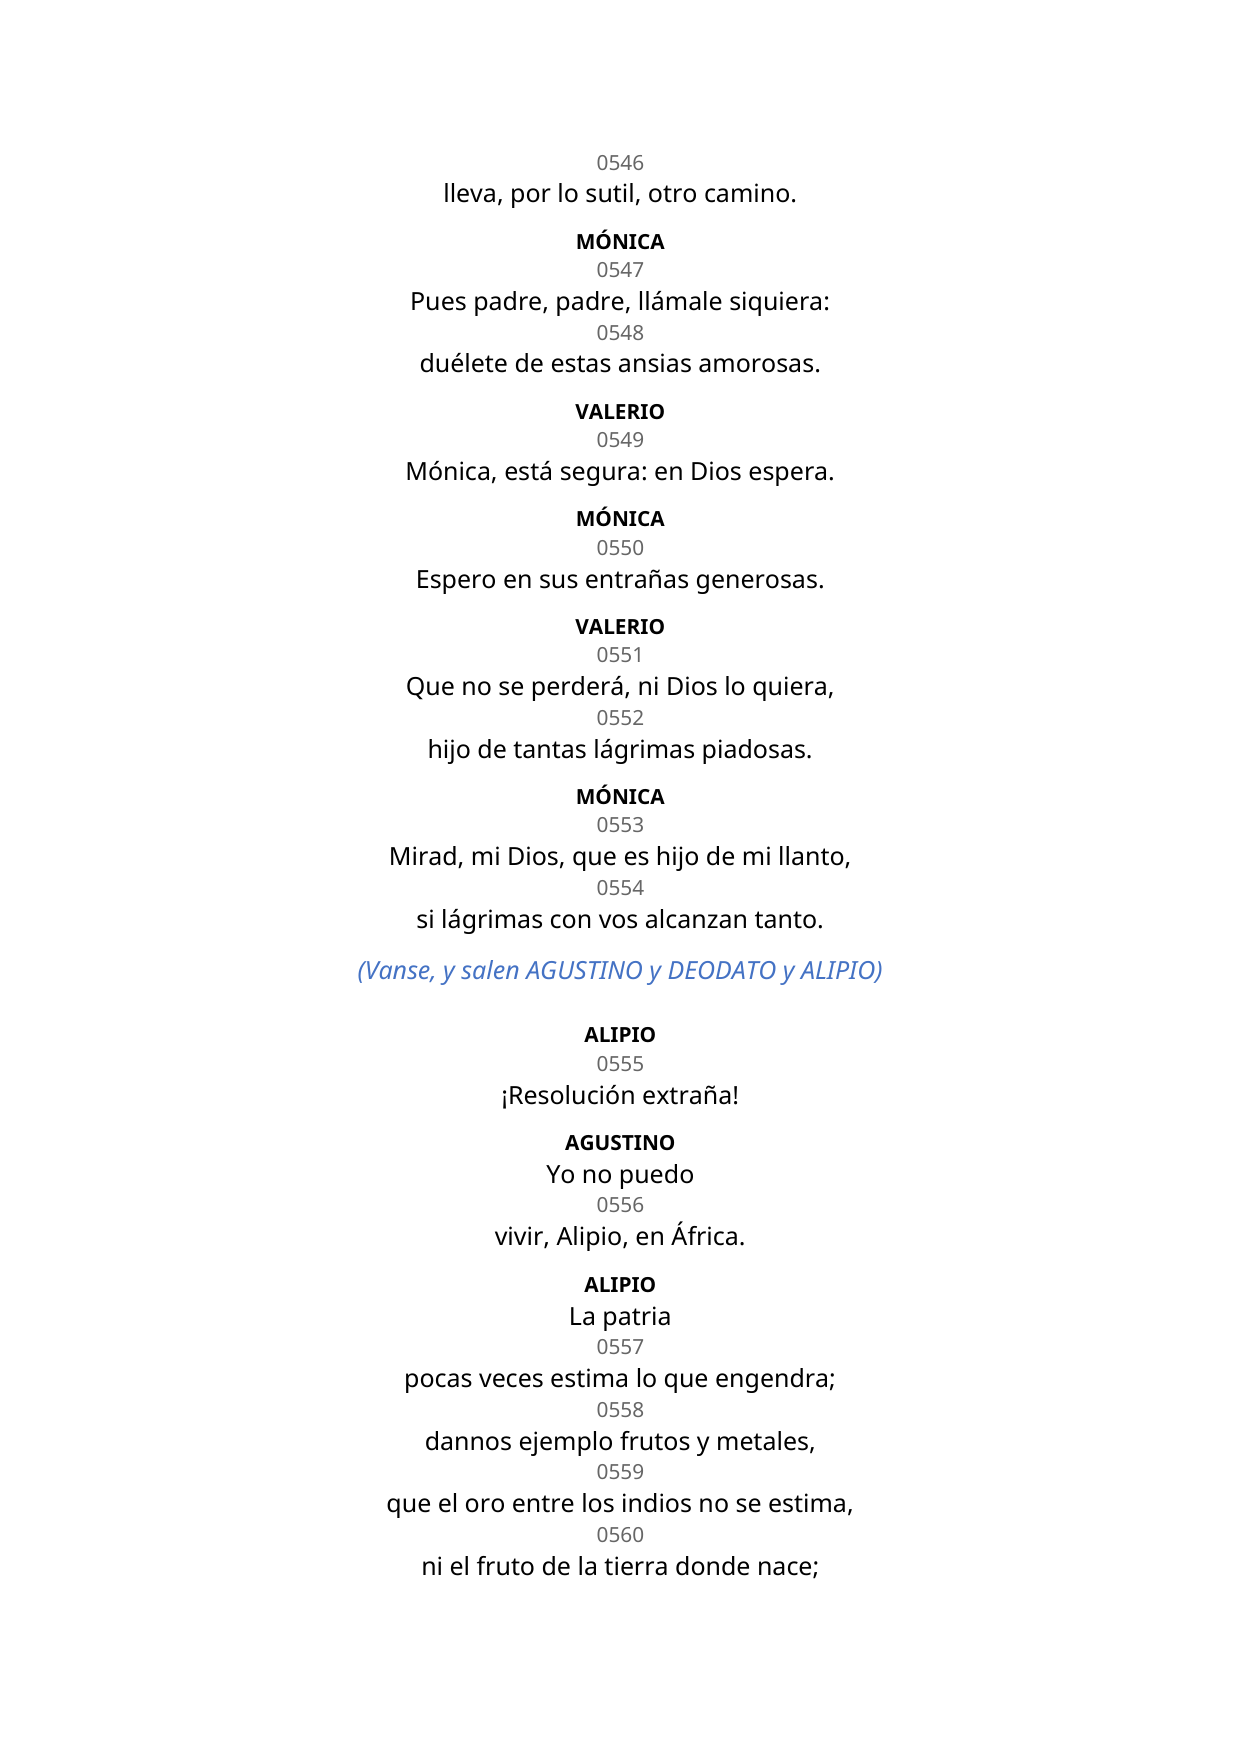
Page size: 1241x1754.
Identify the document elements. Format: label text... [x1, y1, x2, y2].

text La patria [177, 1298, 1063, 1332]
text hijo de tantas lágrimas piadosas. [177, 731, 1063, 766]
text dannos ejemplo frutos y metales, [177, 1423, 1063, 1457]
text si lágrimas con vos alcanzan tanto. [177, 902, 1063, 936]
text Pues padre, padre, llámale siquiera: [177, 284, 1063, 318]
text 0555 [177, 1049, 1063, 1077]
text Yo no puedo [177, 1156, 1063, 1191]
text ¡Resolución extraña! [177, 1077, 1063, 1111]
text 0546 [177, 148, 1063, 176]
text duélete de estas ansias amorosas. [177, 346, 1063, 380]
text VALERIO [177, 397, 1063, 425]
text Que no se perderá, ni Dios lo quiera, [177, 669, 1063, 703]
text 0547 [177, 255, 1063, 284]
text 0549 [177, 425, 1063, 454]
text 0552 [177, 703, 1063, 731]
text 0553 [177, 811, 1063, 839]
text 0557 [177, 1332, 1063, 1361]
text 0559 [177, 1457, 1063, 1486]
text 0560 [177, 1520, 1063, 1548]
text AGUSTINO [177, 1128, 1063, 1156]
text 0558 [177, 1395, 1063, 1423]
text que el oro entre los indios no se estima, [177, 1486, 1063, 1520]
text ni el fruto de la tierra donde nace; [177, 1548, 1063, 1582]
text VALERIO [177, 612, 1063, 641]
text 0556 [177, 1191, 1063, 1219]
text ALIPIO [177, 1020, 1063, 1049]
text (Vanse, y salen AGUSTINO y DEODATO y ALIPIO) [177, 952, 1063, 986]
text MÓNICA [177, 782, 1063, 811]
text lleva, por lo sutil, otro camino. [177, 176, 1063, 210]
text 0550 [177, 533, 1063, 561]
text 0548 [177, 318, 1063, 346]
text Mirad, mi Dios, que es hijo de mi llanto, [177, 839, 1063, 873]
text Mónica, está segura: en Dios espera. [177, 454, 1063, 488]
text ALIPIO [177, 1270, 1063, 1298]
text MÓNICA [177, 227, 1063, 255]
text 0551 [177, 641, 1063, 669]
text 0554 [177, 873, 1063, 902]
text vivir, Alipio, en África. [177, 1219, 1063, 1253]
text pocas veces estima lo que engendra; [177, 1361, 1063, 1395]
text MÓNICA [177, 504, 1063, 533]
text Espero en sus entrañas generosas. [177, 561, 1063, 595]
